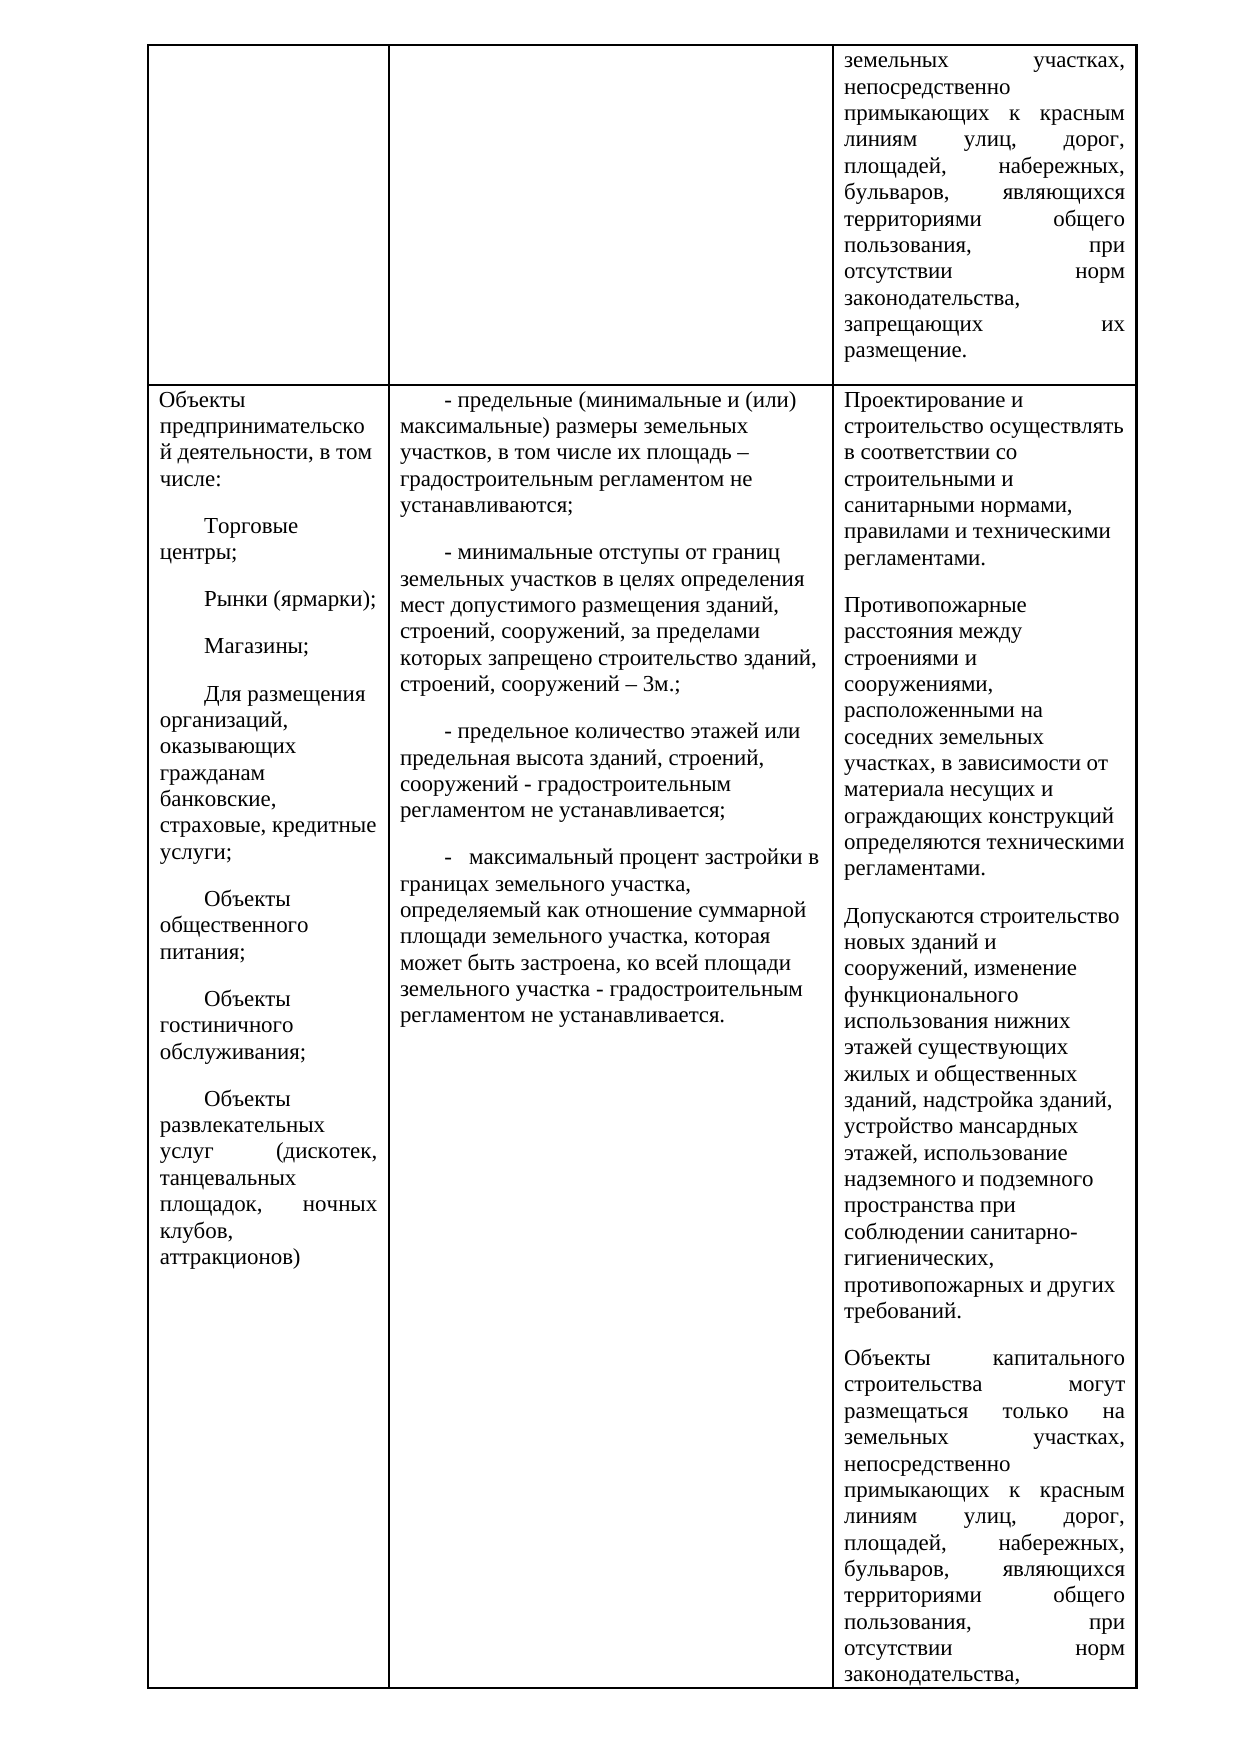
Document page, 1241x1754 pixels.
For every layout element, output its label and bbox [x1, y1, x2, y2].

table_cell [834, 46, 1135, 383]
table_cell [834, 386, 1135, 1687]
table_cell [149, 386, 388, 1687]
table_cell [390, 386, 832, 1687]
table_cell [390, 46, 832, 383]
table_cell [149, 46, 388, 383]
